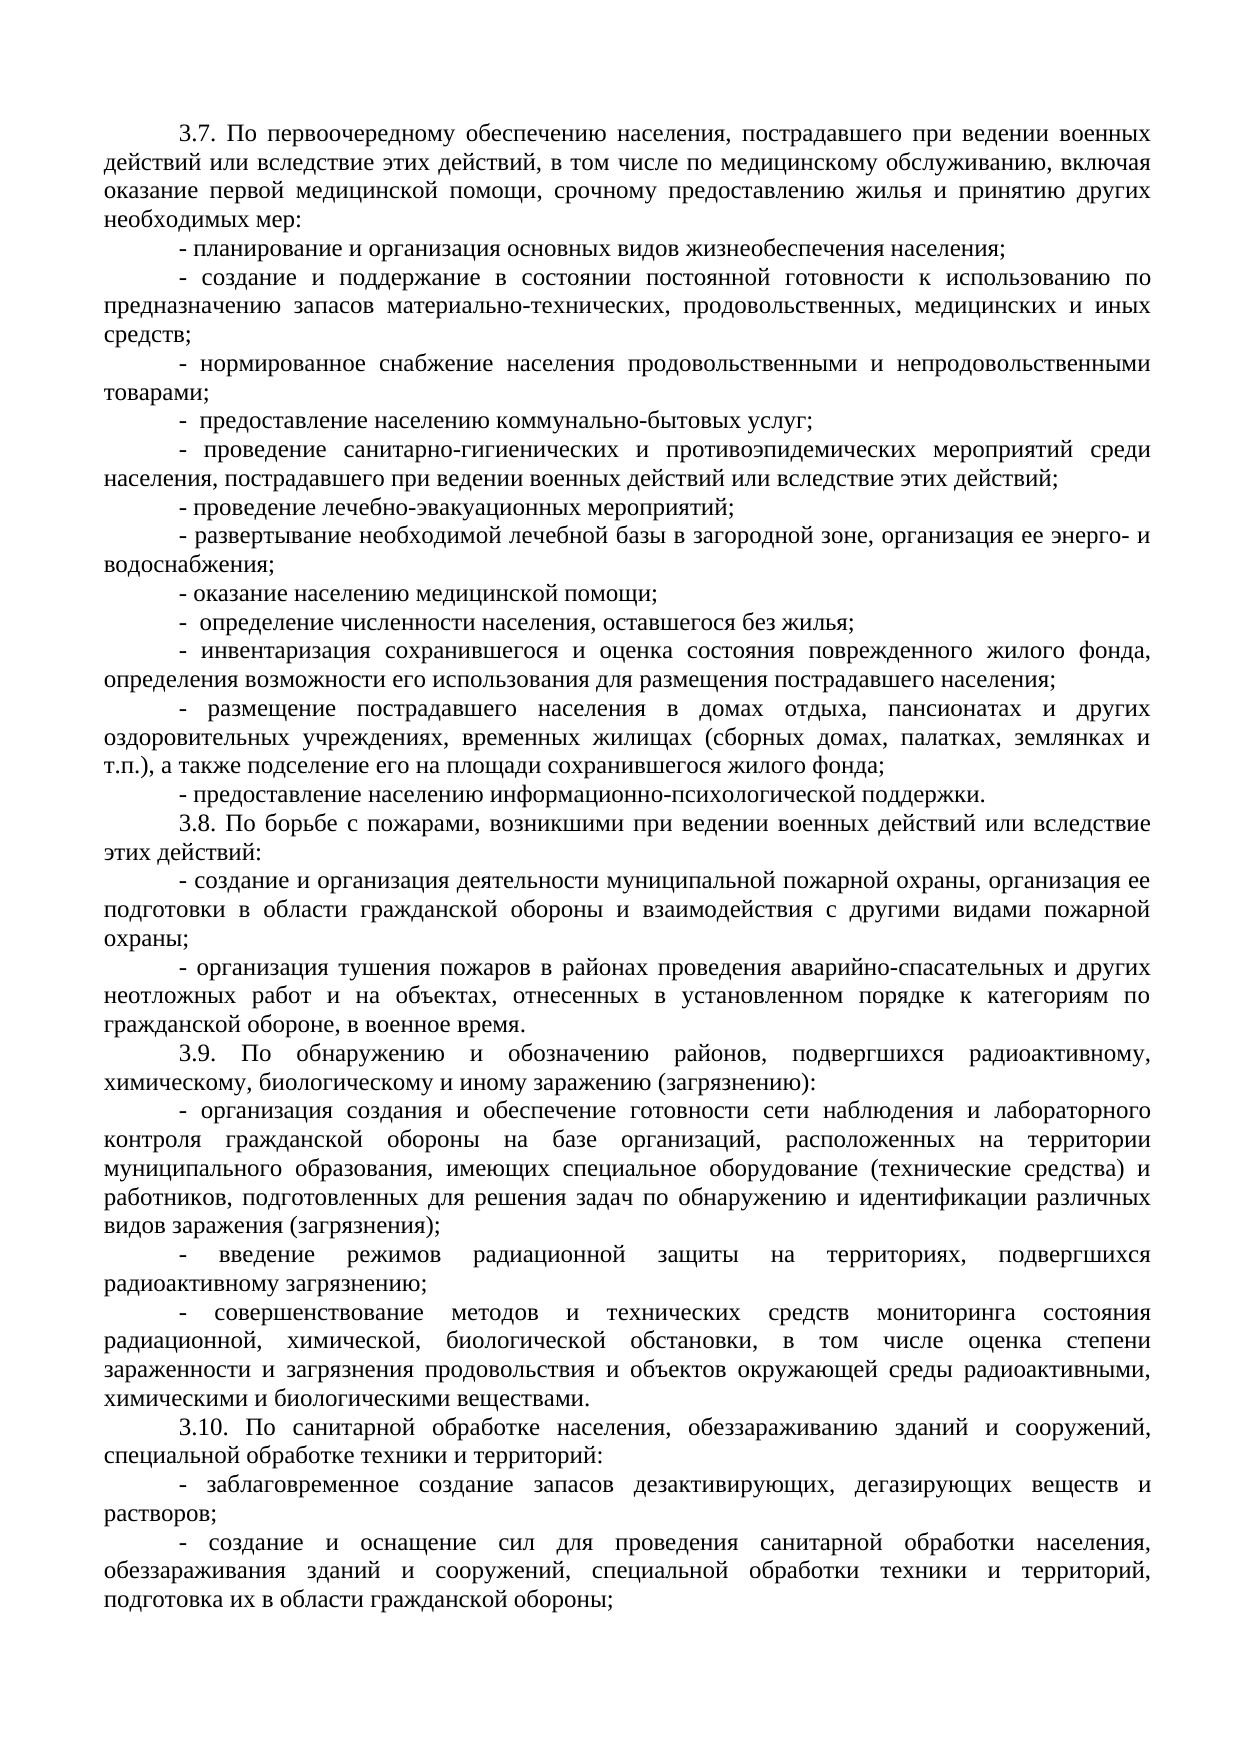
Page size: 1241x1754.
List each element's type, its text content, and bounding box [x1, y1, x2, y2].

text - инвентаризация сохранившегося и оценка состояния поврежденного жилого фонда, определения возможности его использования для размещения пострадавшего населения; [103, 636, 1152, 693]
text - оказание населению медицинской помощи; [103, 578, 1152, 607]
text 3.8. По борьбе с пожарами, возникшими при ведении военных действий или вследствие этих действий: [103, 808, 1152, 866]
text - предоставление населению информационно-психологической поддержки. [103, 779, 1152, 808]
text 3.7. По первоочередному обеспечению населения, пострадавшего при ведении военных действий или вследствие этих действий, в том числе по медицинскому обслуживанию, включая оказание первой медицинской помощи, срочному предоставлению жилья и принятию других необходимых мер: [103, 118, 1152, 233]
text - заблаговременное создание запасов дезактивирующих, дегазирующих веществ и растворов; [103, 1469, 1152, 1527]
text - размещение пострадавшего населения в домах отдыха, пансионатах и других оздоровительных учреждениях, временных жилищах (сборных домах, палатках, землянках и т.п.), а также подселение его на площади сохранившегося жилого фонда; [103, 693, 1152, 779]
text - организация тушения пожаров в районах проведения аварийно-спасательных и других неотложных работ и на объектах, отнесенных в установленном порядке к категориям по гражданской обороне, в военное время. [103, 952, 1152, 1038]
text - создание и организация деятельности муниципальной пожарной охраны, организация ее подготовки в области гражданской обороны и взаимодействия с другими видами пожарной охраны; [103, 866, 1152, 952]
text - определение численности населения, оставшегося без жилья; [103, 607, 1152, 636]
text - нормированное снабжение населения продовольственными и непродовольственными товарами; [103, 348, 1152, 406]
text - планирование и организация основных видов жизнеобеспечения населения; [103, 233, 1152, 262]
text - предоставление населению коммунально-бытовых услуг; [103, 406, 1152, 434]
text - совершенствование методов и технических средств мониторинга состояния радиационной, химической, биологической обстановки, в том числе оценка степени зараженности и загрязнения продовольствия и объектов окружающей среды радиоактивными, химическими и биологическими веществами. [103, 1297, 1152, 1412]
text - проведение санитарно-гигиенических и противоэпидемических мероприятий среди населения, пострадавшего при ведении военных действий или вследствие этих действий; [103, 434, 1152, 492]
text - организация создания и обеспечение готовности сети наблюдения и лабораторного контроля гражданской обороны на базе организаций, расположенных на территории муниципального образования, имеющих специальное оборудование (технические средства) и работников, подготовленных для решения задач по обнаружению и идентификации различных видов заражения (загрязнения); [103, 1096, 1152, 1239]
text - проведение лечебно-эвакуационных мероприятий; [103, 492, 1152, 521]
text 3.10. По санитарной обработке населения, обеззараживанию зданий и сооружений, специальной обработке техники и территорий: [103, 1412, 1152, 1469]
text 3.9. По обнаружению и обозначению районов, подвергшихся радиоактивному, химическому, биологическому и иному заражению (загрязнению): [103, 1038, 1152, 1096]
text - введение режимов радиационной защиты на территориях, подвергшихся радиоактивному загрязнению; [103, 1239, 1152, 1297]
text - создание и оснащение сил для проведения санитарной обработки населения, обеззараживания зданий и сооружений, специальной обработки техники и территорий, подготовка их в области гражданской обороны; [103, 1527, 1152, 1613]
text - создание и поддержание в состоянии постоянной готовности к использованию по предназначению запасов материально-технических, продовольственных, медицинских и иных средств; [103, 262, 1152, 348]
text - развертывание необходимой лечебной базы в загородной зоне, организация ее энерго- и водоснабжения; [103, 521, 1152, 578]
